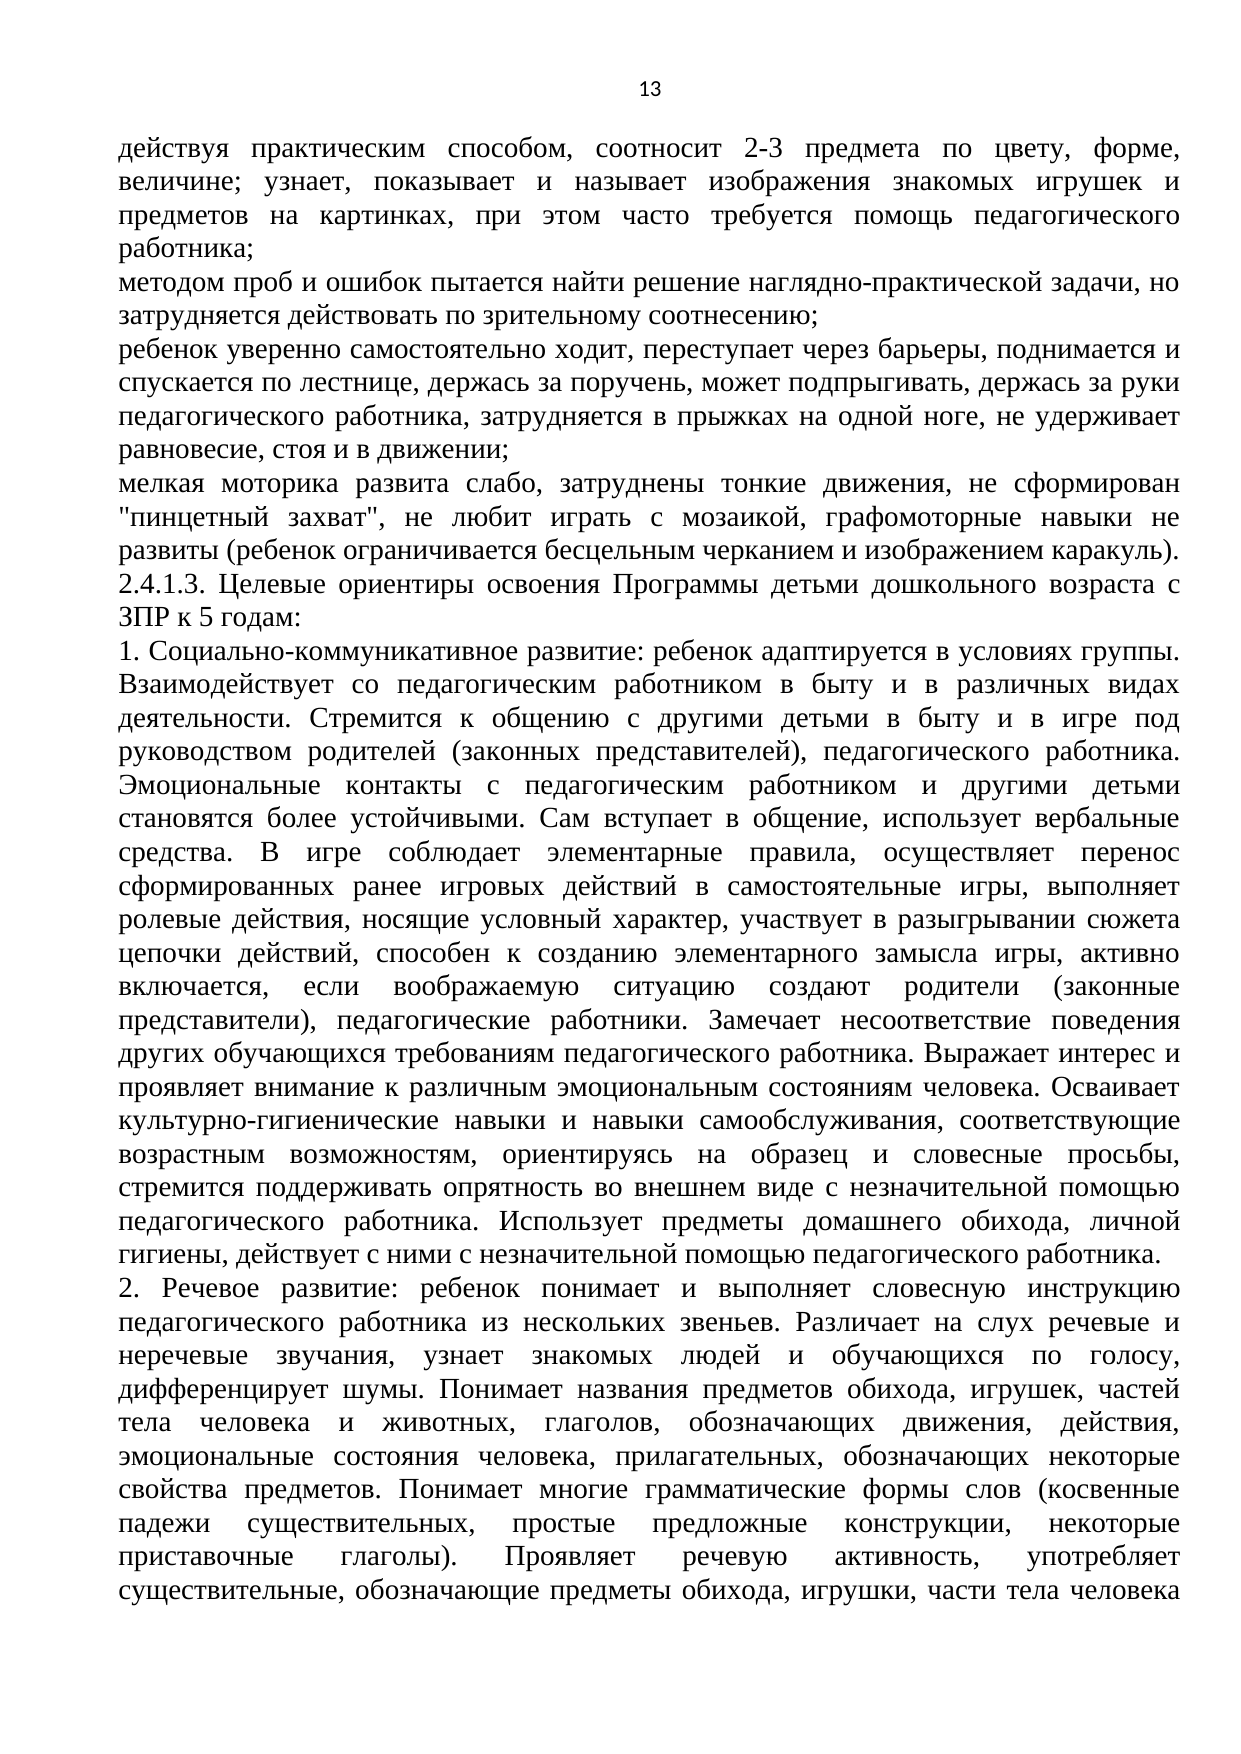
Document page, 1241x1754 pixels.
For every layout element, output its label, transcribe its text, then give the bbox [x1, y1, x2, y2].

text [118, 1270, 1181, 1606]
text мелкая моторика развита слабо, затруднены тонкие движения, не сформирован "пинцетный захват", не любит играть с мозаикой, графомоторные навыки не развиты (ребенок ограничивается бесцельным черканием и изображением каракуль). [118, 465, 1181, 566]
text 2.4.1.3. Целевые ориентиры освоения Программы детьми дошкольного возраста с ЗПР к 5 годам: [118, 566, 1181, 633]
text ребенок уверенно самостоятельно ходит, переступает через барьеры, поднимается и спускается по лестнице, держась за поручень, может подпрыгивать, держась за руки педагогического работника, затрудняется в прыжках на одной ноге, не удерживает равновесие, стоя и в движении; [118, 331, 1181, 465]
text методом проб и ошибок пытается найти решение наглядно-практической задачи, но затрудняется действовать по зрительному соотнесению; [118, 264, 1181, 331]
text 1. Социально-коммуникативное развитие: ребенок адаптируется в условиях группы. Взаимодействует со педагогическим работником в быту и в различных видах деятельности. Стремится к общению с другими детьми в быту и в игре под руководством родителей (законных представителей), педагогического работника. Эмоциональные контакты с педагогическим работником и другими детьми становятся более устойчивыми. Сам вступает в общение, использует вербальные средства. В игре соблюдает элементарные правила, осуществляет перенос сформированных ранее игровых действий в самостоятельные игры, выполняет ролевые действия, носящие условный характер, участвует в разыгрывании сюжета цепочки действий, способен к созданию элементарного замысла игры, активно включается, если воображаемую ситуацию создают родители (законные представители), педагогические работники. Замечает несоответствие поведения других обучающихся требованиям педагогического работника. Выражает интерес и проявляет внимание к различным эмоциональным состояниям человека. Осваивает культурно-гигиенические навыки и навыки самообслуживания, соответствующие возрастным возможностям, ориентируясь на образец и словесные просьбы, стремится поддерживать опрятность во внешнем виде с незначительной помощью педагогического работника. Использует предметы домашнего обихода, личной гигиены, действует с ними с незначительной помощью педагогического работника. [118, 633, 1181, 1270]
text действуя практическим способом, соотносит 2-3 предмета по цвету, форме, величине; узнает, показывает и называет изображения знакомых игрушек и предметов на картинках, при этом часто требуется помощь педагогического работника; [118, 130, 1181, 264]
